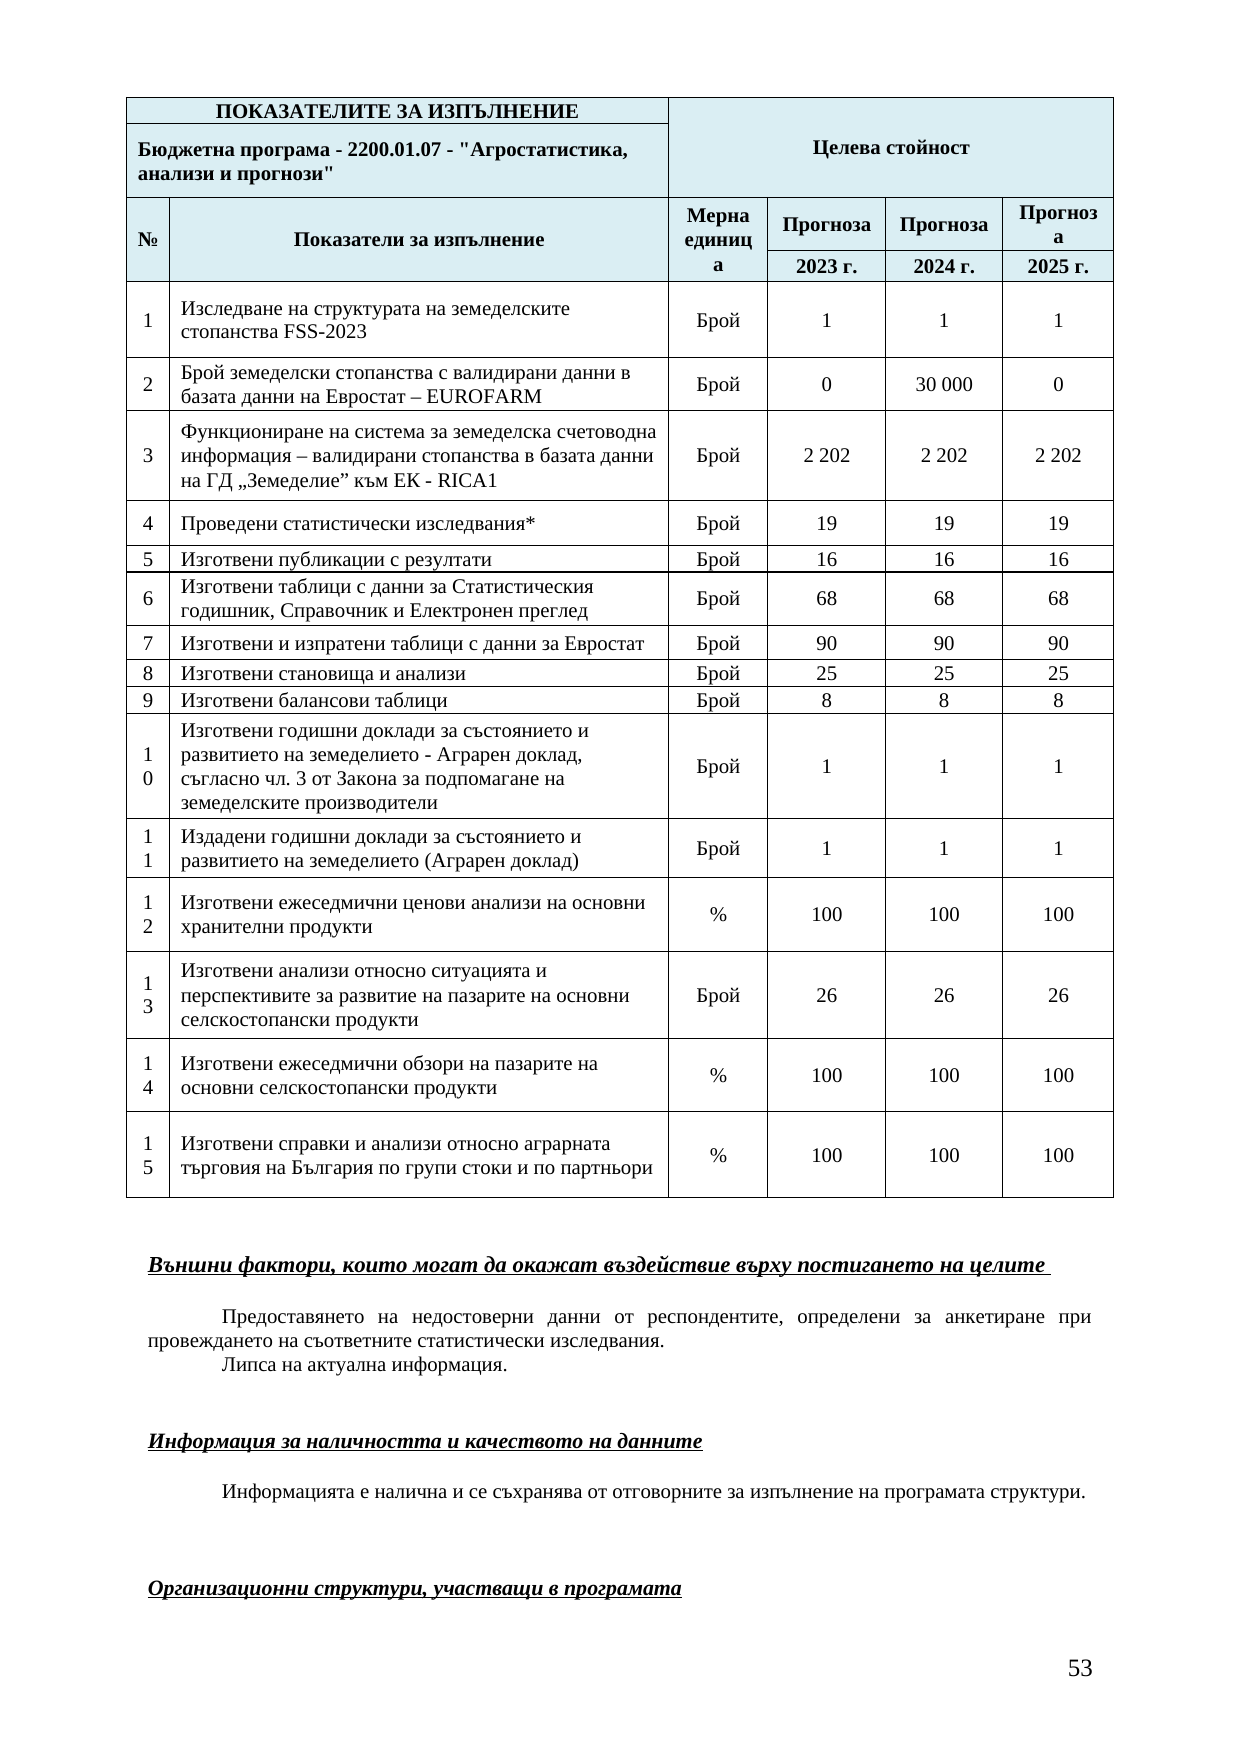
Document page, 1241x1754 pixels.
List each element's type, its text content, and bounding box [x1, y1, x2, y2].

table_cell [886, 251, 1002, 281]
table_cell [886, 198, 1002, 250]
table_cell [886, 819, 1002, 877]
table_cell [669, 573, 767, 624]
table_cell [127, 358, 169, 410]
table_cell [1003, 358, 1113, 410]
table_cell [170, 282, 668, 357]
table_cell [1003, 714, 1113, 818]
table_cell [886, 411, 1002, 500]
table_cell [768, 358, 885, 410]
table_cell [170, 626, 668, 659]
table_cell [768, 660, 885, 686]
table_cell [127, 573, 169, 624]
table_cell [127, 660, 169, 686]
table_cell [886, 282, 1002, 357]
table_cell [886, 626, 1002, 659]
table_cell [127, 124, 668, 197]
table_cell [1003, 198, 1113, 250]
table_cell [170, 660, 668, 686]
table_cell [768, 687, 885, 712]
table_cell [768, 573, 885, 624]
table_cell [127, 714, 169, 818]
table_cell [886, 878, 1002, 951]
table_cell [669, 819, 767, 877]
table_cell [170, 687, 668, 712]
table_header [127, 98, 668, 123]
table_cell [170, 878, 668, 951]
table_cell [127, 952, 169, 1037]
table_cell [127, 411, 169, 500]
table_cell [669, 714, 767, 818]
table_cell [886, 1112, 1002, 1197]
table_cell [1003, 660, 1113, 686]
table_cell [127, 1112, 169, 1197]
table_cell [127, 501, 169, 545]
text Информацията е налична и се съхранява от отговорните за изпълнение на програмата структури. [148, 1479, 1092, 1503]
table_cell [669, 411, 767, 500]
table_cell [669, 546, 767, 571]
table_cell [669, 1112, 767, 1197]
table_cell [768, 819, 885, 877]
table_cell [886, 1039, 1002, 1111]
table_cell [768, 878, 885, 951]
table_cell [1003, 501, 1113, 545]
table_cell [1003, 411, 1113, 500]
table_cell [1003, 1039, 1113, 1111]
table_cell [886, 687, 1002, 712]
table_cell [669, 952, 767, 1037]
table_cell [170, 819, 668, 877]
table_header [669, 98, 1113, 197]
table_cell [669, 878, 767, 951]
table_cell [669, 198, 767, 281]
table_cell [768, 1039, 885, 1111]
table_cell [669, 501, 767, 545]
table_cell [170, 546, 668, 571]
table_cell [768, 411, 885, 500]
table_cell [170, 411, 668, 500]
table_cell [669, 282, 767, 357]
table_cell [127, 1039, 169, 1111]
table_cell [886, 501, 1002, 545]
text Външни фактори, които могат да окажат въздействие върху постигането на целите [148, 1251, 1092, 1277]
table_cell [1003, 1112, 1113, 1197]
text Информация за наличността и качеството на данните [148, 1428, 1092, 1454]
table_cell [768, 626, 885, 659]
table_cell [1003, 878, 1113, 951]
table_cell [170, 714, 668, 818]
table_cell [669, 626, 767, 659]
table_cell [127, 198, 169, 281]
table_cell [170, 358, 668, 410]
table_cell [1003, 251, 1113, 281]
text Липса на актуална информация. [148, 1352, 1092, 1376]
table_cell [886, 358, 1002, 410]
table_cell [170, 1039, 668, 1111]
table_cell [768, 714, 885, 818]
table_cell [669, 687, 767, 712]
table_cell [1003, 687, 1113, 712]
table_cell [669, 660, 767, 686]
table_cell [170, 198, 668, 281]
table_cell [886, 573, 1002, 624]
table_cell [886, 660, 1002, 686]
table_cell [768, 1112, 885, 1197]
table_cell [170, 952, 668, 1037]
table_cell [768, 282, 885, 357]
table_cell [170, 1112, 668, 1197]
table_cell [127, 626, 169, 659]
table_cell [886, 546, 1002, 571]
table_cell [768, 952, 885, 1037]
text Предоставянето на недостоверни данни от респондентите, определени за анкетиране при провеждането на съответните статистически изследвания. [148, 1304, 1092, 1352]
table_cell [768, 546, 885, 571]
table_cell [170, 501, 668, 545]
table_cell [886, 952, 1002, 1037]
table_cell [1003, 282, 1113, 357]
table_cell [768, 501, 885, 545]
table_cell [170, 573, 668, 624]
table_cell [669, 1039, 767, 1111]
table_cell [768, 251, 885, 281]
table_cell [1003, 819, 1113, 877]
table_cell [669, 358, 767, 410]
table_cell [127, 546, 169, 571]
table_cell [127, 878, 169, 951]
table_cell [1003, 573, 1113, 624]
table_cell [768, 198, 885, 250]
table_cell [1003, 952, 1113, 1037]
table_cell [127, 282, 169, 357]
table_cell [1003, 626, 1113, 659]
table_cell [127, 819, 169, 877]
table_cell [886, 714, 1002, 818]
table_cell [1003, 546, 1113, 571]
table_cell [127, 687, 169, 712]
text Организационни структури, участващи в програмата [148, 1575, 1092, 1600]
